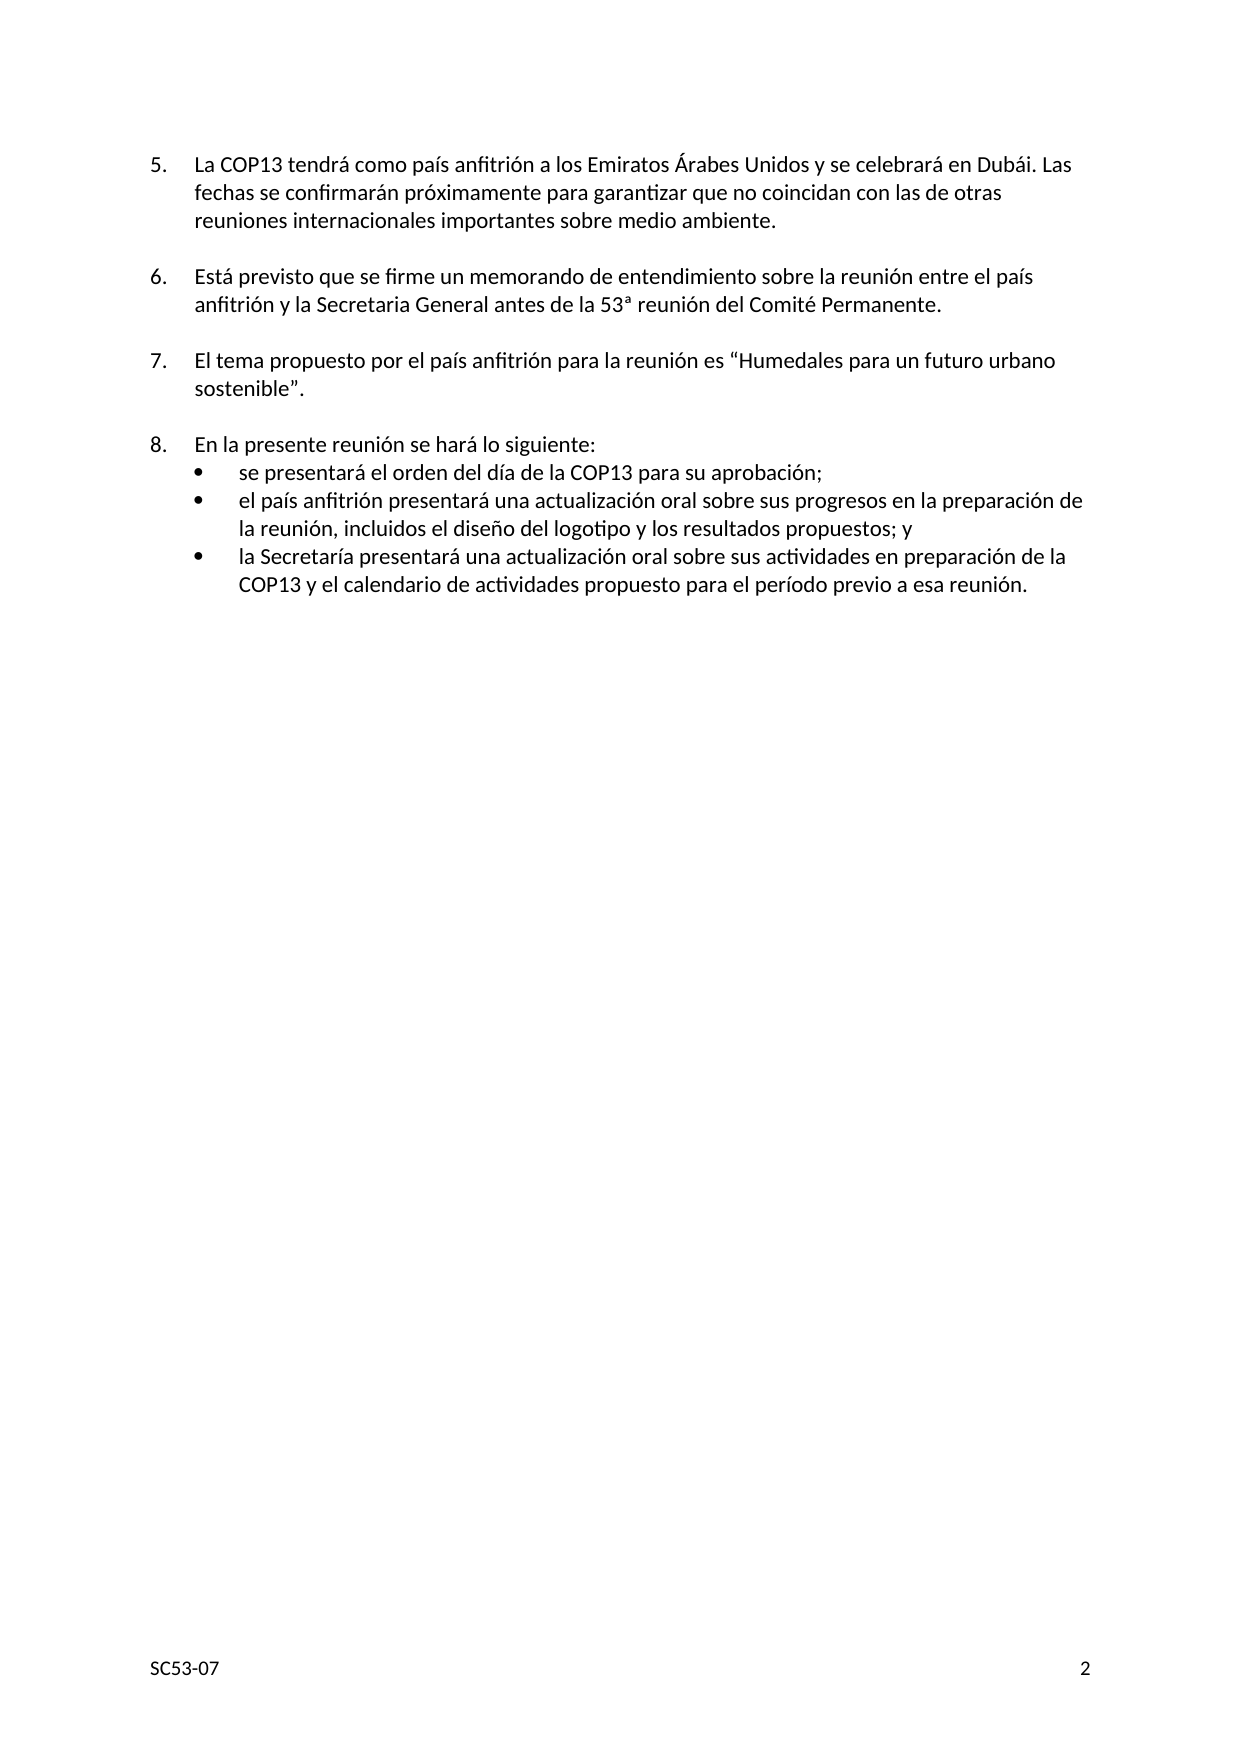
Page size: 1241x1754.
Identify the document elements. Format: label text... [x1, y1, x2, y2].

list La COP13 tendrá como país anfitrión a los Emiratos Árabes Unidos y se celebrará en Dubái. Las fechas se confirmarán próximamente para garantizar que no coincidan con las de otras reuniones internacionales importantes sobre medio ambiente. [150, 150, 1090, 234]
list el país anfitrión presentará una actualización oral sobre sus progresos en la preparación de la reunión, incluidos el diseño del logotipo y los resultados propuestos; y [194, 486, 1090, 542]
list El tema propuesto por el país anfitrión para la reunión es “Humedales para un futuro urbano sostenible”. [150, 346, 1090, 402]
list la Secretaría presentará una actualización oral sobre sus actividades en preparación de la COP13 y el calendario de actividades propuesto para el período previo a esa reunión. [194, 542, 1090, 598]
list se presentará el orden del día de la COP13 para su aprobación; [194, 458, 1090, 486]
list En la presente reunión se hará lo siguiente: [150, 430, 1090, 458]
list Está previsto que se firme un memorando de entendimiento sobre la reunión entre el país anfitrión y la Secretaria General antes de la 53ª reunión del Comité Permanente. [150, 262, 1090, 318]
